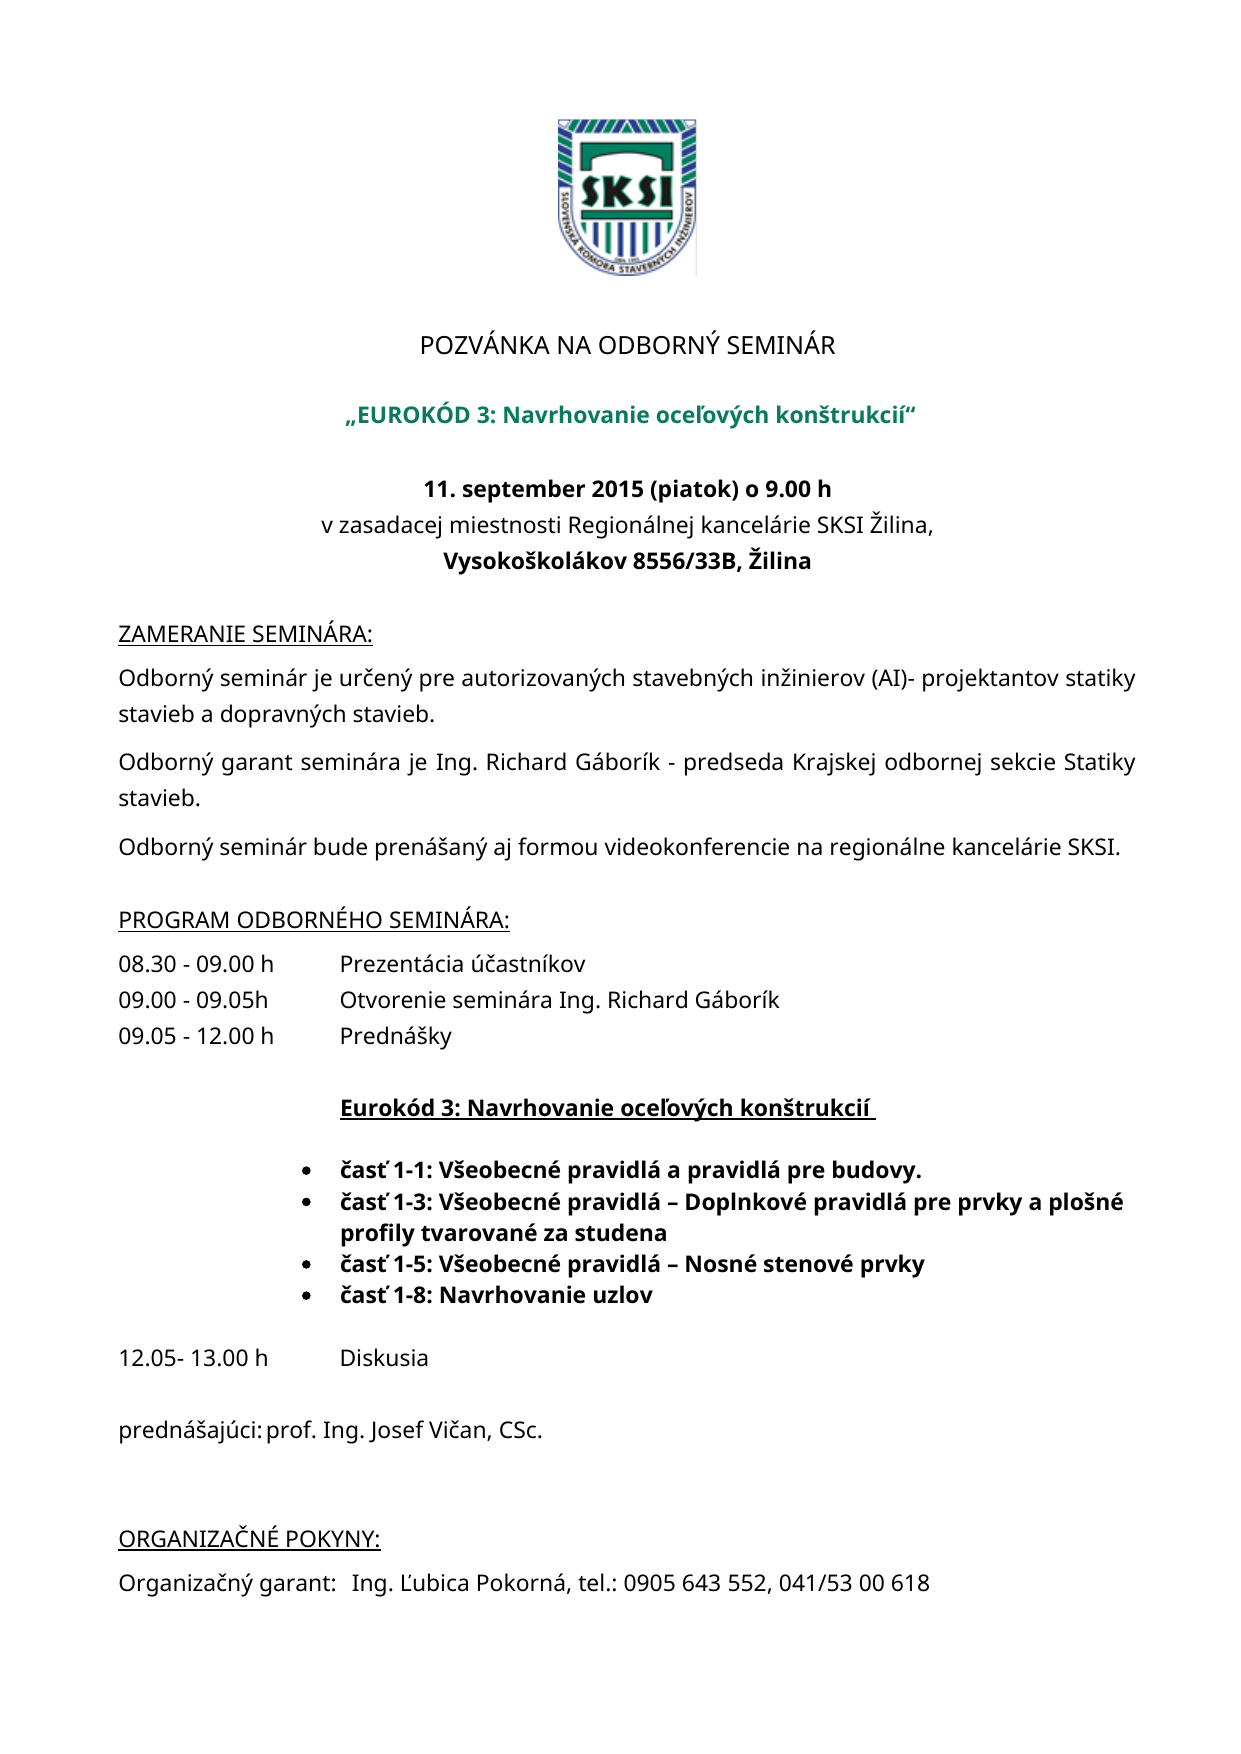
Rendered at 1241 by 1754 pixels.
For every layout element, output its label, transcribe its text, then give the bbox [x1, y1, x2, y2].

text POZVÁNKA NA OdbornÝ SEMINÁR [118, 328, 1137, 362]
text 08.30 - 09.00 h Prezentácia účastníkov [118, 948, 1137, 979]
list Eurokód 3: Navrhovanie oceľových konštrukcií [340, 1092, 1137, 1123]
text Organizačný garant: Ing. Ľubica Pokorná, tel.: 0905 643 552, 041/53 00 618 [118, 1567, 1137, 1598]
text v zasadacej miestnosti Regionálnej kancelárie SKSI Žilina, [118, 509, 1137, 540]
text 09.05 - 12.00 h Prednášky [118, 1020, 1137, 1051]
picture [558, 118, 698, 276]
list časť 1-1: Všeobecné pravidlá a pravidlá pre budovy. [302, 1154, 1137, 1185]
text 11. september 2015 (piatok) o 9.00 h [118, 473, 1137, 504]
text Odborný seminár bude prenášaný aj formou videokonferencie na regionálne kancelárie SKSI. [118, 831, 1137, 862]
text PROGRAM ODBORNÉHO SEMINÁRA: [118, 904, 1137, 935]
text Odborný garant seminára je Ing. Richard Gáborík - predseda Krajskej odbornej sekcie Statiky stavieb. [118, 746, 1137, 813]
text ZAMERANIE SEMINÁRA: [118, 618, 1137, 649]
text Odborný seminár je určený pre autorizovaných stavebných inžinierov (AI)- projektantov statiky stavieb a dopravných stavieb. [118, 662, 1137, 729]
text 09.00 - 09.05h Otvorenie seminára Ing. Richard Gáborík [118, 984, 1137, 1015]
list časť 1-3: Všeobecné pravidlá – Doplnkové pravidlá pre prvky a plošné profily tvarované za studena [302, 1185, 1137, 1248]
list časť 1-8: Navrhovanie uzlov [302, 1279, 1137, 1310]
text 12.05- 13.00 h Diskusia [118, 1342, 1137, 1373]
text ORGANIZAČNÉ POKYNY: [118, 1523, 1137, 1554]
text Vysokoškolákov 8556/33B, Žilina [118, 545, 1137, 576]
list časť 1-5: Všeobecné pravidlá – Nosné stenové prvky [302, 1248, 1137, 1279]
text „EUROKÓD 3: Navrhovanie oceľových konštrukcií“ [118, 399, 1137, 431]
text prednášajúci: prof. Ing. Josef Vičan, CSc. [118, 1413, 1137, 1445]
